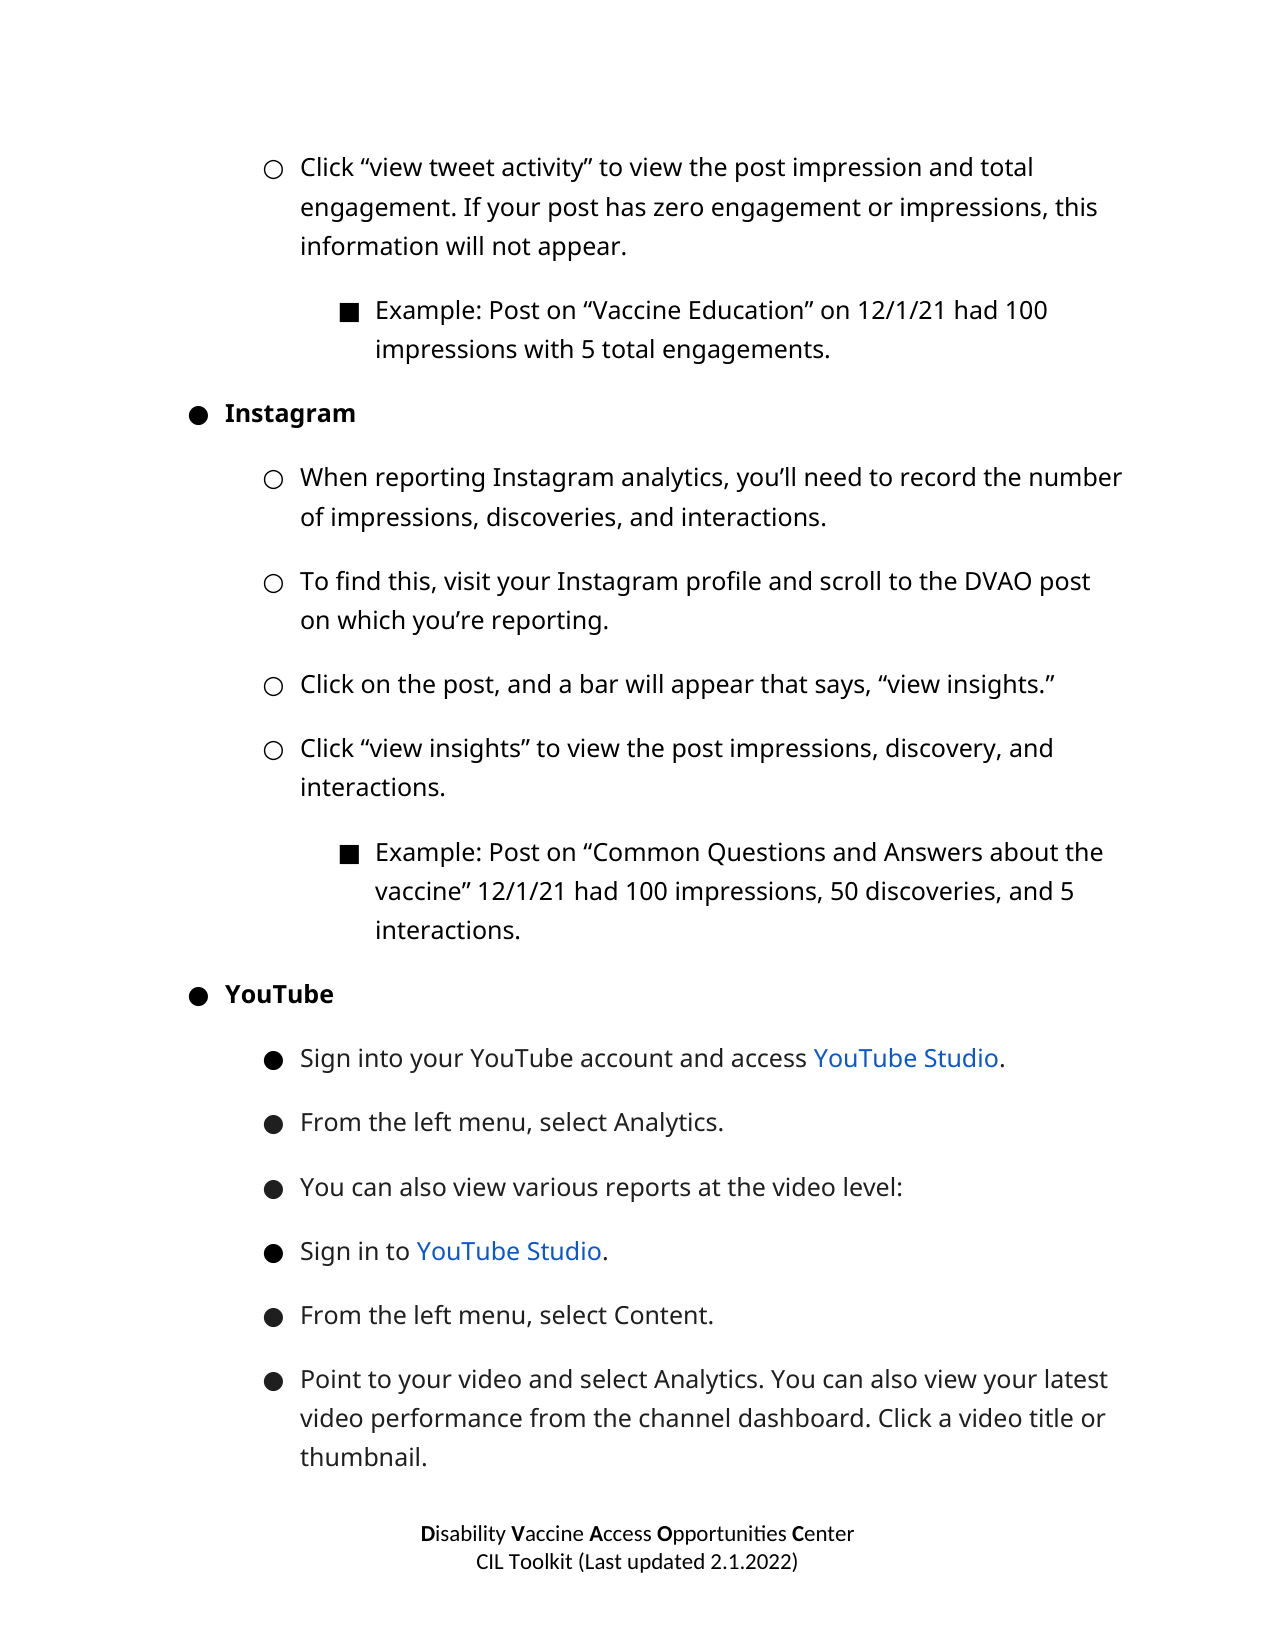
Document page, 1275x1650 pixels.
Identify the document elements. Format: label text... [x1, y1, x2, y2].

list You can also view various reports at the video level: [262, 1169, 1125, 1203]
list Click “view tweet activity” to view the post impression and total engagement. If your post has zero engagement or impressions, this information will not appear. [262, 150, 1125, 262]
list Sign into your YouTube account and access YouTube Studio. [262, 1041, 1125, 1075]
list From the left menu, select Analytics. [262, 1105, 1125, 1139]
list Example: Post on “Common Questions and Answers about the vaccine” 12/1/21 had 100 impressions, 50 discoveries, and 5 interactions. [337, 834, 1125, 947]
list Click on the post, and a bar will appear that says, “view insights.” [262, 667, 1125, 701]
list Instagram [187, 396, 1125, 430]
list To find this, visit your Instagram profile and scroll to the DVAO post on which you’re reporting. [262, 563, 1125, 637]
list When reporting Instagram analytics, you’ll need to record the number of impressions, discoveries, and interactions. [262, 460, 1125, 533]
list YouTube [187, 977, 1125, 1011]
list Point to your video and select Analytics. You can also view your latest video performance from the channel dashboard. Click a video title or thumbnail. [262, 1362, 1125, 1474]
list From the left menu, select Content. [262, 1297, 1125, 1332]
list Click “view insights” to view the post impressions, discovery, and interactions. [262, 731, 1125, 804]
list Example: Post on “Vaccine Education” on 12/1/21 had 100 impressions with 5 total engagements. [337, 292, 1125, 366]
list Sign in to YouTube Studio. [262, 1233, 1125, 1267]
